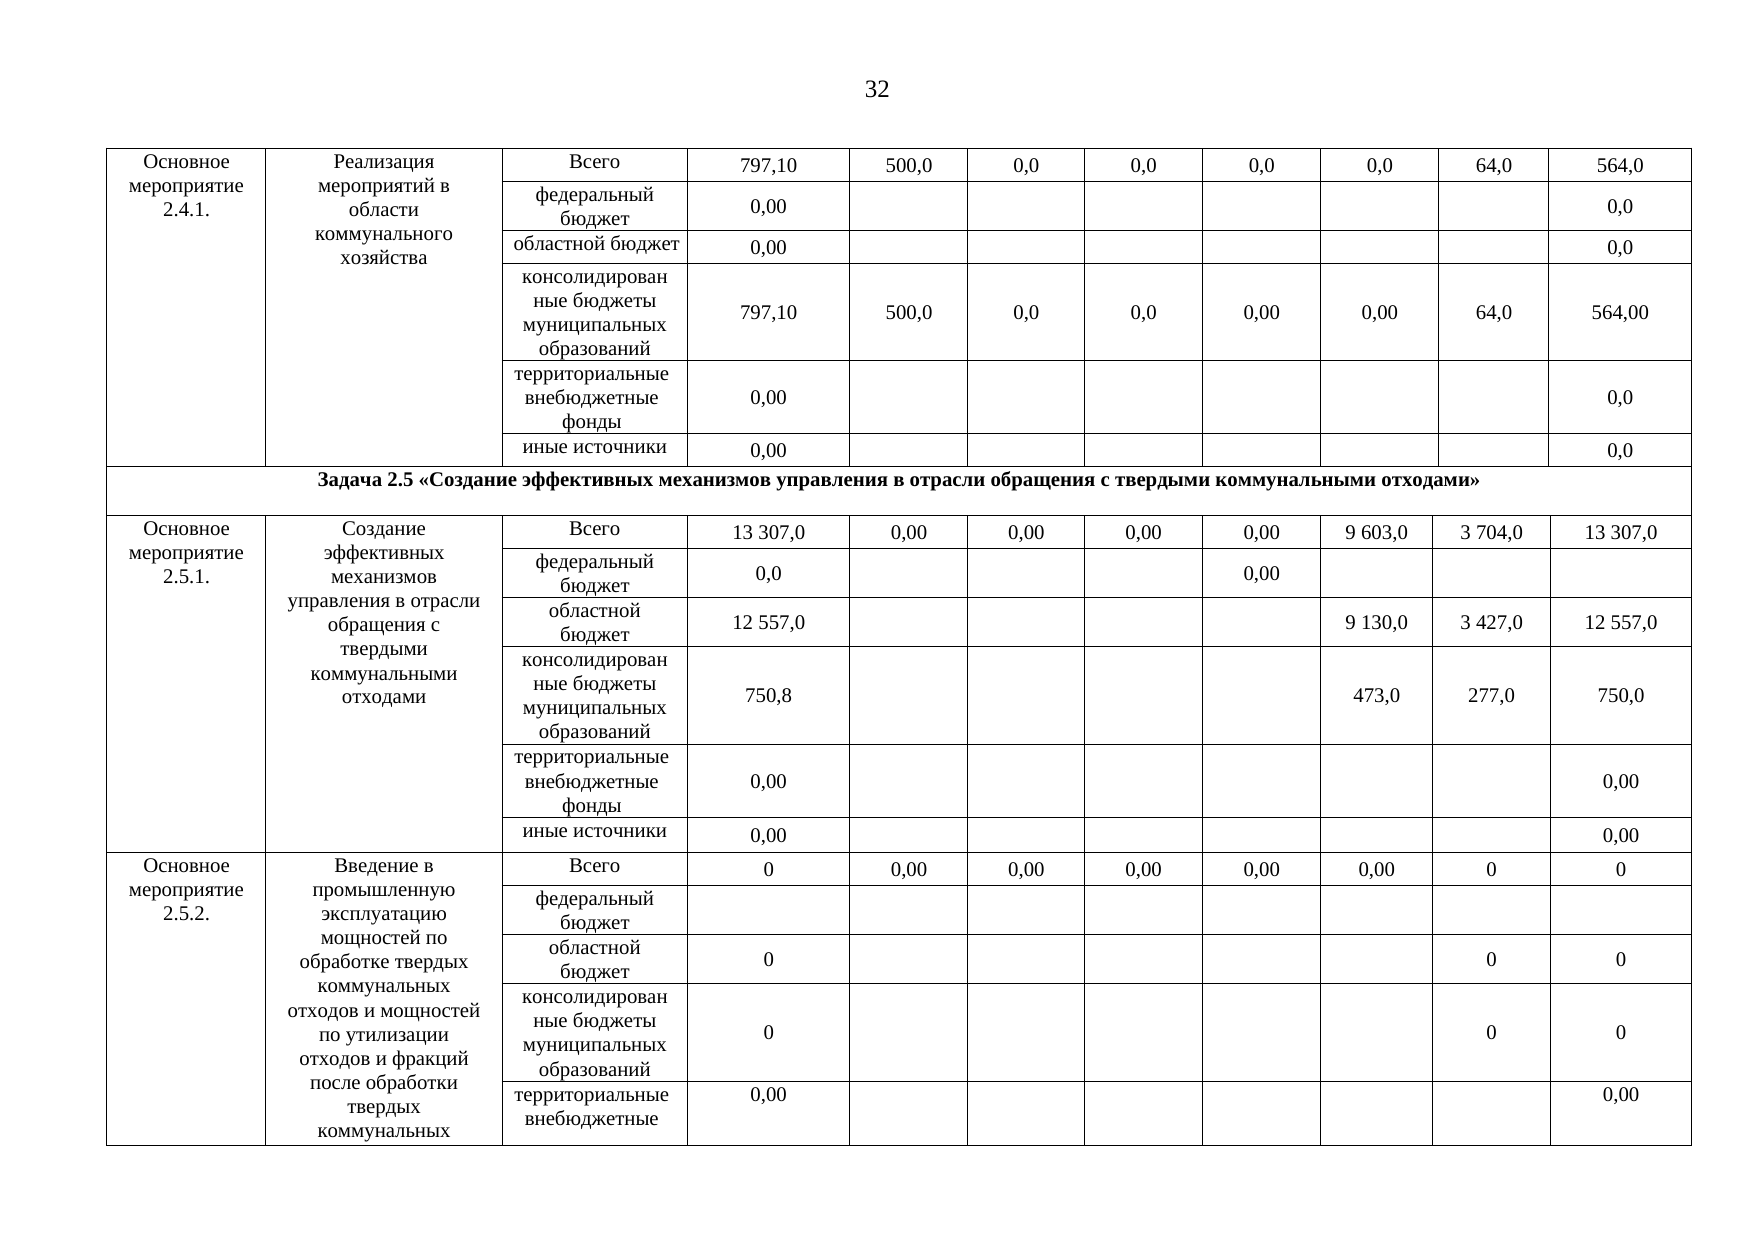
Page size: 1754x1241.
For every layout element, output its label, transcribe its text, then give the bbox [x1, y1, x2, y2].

table_cell 0,0 [1085, 149, 1202, 181]
table_cell [1321, 182, 1438, 230]
table_cell [968, 182, 1084, 230]
table_cell 0,00 [850, 516, 967, 548]
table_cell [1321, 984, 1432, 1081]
table_cell [968, 598, 1084, 646]
table_cell 12 557,0 [1551, 598, 1691, 646]
table_cell территориальные внебюджетные фонды [503, 745, 687, 817]
table_cell 9 130,0 [1321, 598, 1432, 646]
table_cell [1439, 182, 1548, 230]
table_cell [968, 818, 1084, 852]
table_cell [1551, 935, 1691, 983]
table_cell [1203, 745, 1320, 817]
table_cell 3 704,0 [1433, 516, 1550, 548]
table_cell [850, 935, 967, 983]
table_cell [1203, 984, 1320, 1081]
table_cell [1085, 647, 1202, 743]
table_cell [968, 549, 1084, 597]
table_cell 64,0 [1439, 264, 1548, 360]
table_cell 797,10 [688, 149, 849, 181]
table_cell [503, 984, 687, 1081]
table_cell 0,00 [1203, 853, 1320, 885]
table_cell [1321, 231, 1438, 262]
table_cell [503, 264, 687, 360]
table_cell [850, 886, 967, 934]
table_cell 750,8 [688, 647, 849, 743]
table_cell [850, 647, 967, 743]
table_cell [968, 647, 1084, 743]
table_cell 797,10 [688, 264, 849, 360]
table_cell 13 307,0 [688, 516, 849, 548]
table_cell областной бюджет [503, 598, 687, 646]
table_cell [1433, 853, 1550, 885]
table_cell [1085, 182, 1202, 230]
table_cell областной бюджет [503, 231, 687, 262]
table_cell иные источники [503, 818, 687, 852]
table_cell 750,0 [1551, 647, 1691, 743]
table_cell [1085, 818, 1202, 852]
table_cell [1321, 434, 1438, 466]
table_cell Задача 2.5 «Создание эффективных механизмов управления в отрасли обращения с твердыми коммунальными отходами» [107, 467, 1691, 515]
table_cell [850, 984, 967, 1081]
table_cell 473,0 [1321, 647, 1432, 743]
table_cell [968, 434, 1084, 466]
table_cell 0,00 [968, 516, 1084, 548]
table_cell 0,0 [1549, 361, 1691, 433]
table_cell 500,0 [850, 264, 967, 360]
table_cell консолидированные бюджеты муниципальных образований [503, 647, 687, 743]
table_cell [1203, 182, 1320, 230]
table_cell 0,00 [688, 818, 849, 852]
table_cell 0,0 [688, 549, 849, 597]
table_cell [1085, 434, 1202, 466]
table_cell Основное мероприятие 2.5.2. [107, 853, 265, 1144]
table_cell [968, 361, 1084, 433]
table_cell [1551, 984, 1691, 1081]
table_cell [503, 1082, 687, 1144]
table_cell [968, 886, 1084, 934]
table_cell 0,00 [688, 231, 849, 262]
table_cell 0,0 [1203, 149, 1320, 181]
table_cell 0,00 [850, 853, 967, 885]
table_cell 0,00 [1203, 264, 1320, 360]
table_cell [1085, 231, 1202, 262]
table_cell 0,0 [968, 149, 1084, 181]
table_cell 3 427,0 [1433, 598, 1550, 646]
table_cell [1551, 549, 1691, 597]
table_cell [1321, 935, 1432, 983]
table_cell [850, 231, 967, 262]
table_cell Реализация мероприятий в области коммунального хозяйства [266, 149, 502, 466]
table_cell Всего [503, 149, 687, 181]
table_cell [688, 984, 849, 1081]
table_cell иные источники [503, 434, 687, 466]
table_cell 0,0 [1321, 149, 1438, 181]
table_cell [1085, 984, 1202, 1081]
table_cell [1203, 434, 1320, 466]
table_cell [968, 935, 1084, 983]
table_cell [850, 549, 967, 597]
table_cell [850, 745, 967, 817]
table_cell 0,00 [1321, 264, 1438, 360]
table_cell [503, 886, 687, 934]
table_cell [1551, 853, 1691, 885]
table_cell Создание эффективных механизмов управления в отрасли обращения с твердыми коммунальными отходами [266, 516, 502, 852]
table_cell территориальные внебюджетные фонды [503, 361, 687, 433]
table_cell [968, 231, 1084, 262]
table_cell 0,00 [688, 745, 849, 817]
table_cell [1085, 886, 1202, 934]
table_cell 500,0 [850, 149, 967, 181]
table_cell Введение в промышленную эксплуатацию мощностей по обработке твердых коммунальных отходов и мощностей по утилизации отходов и фракций после обработки твердых коммунальных отходов [266, 853, 502, 1144]
table_cell [1203, 818, 1320, 852]
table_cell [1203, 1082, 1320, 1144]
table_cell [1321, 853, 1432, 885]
table_cell 0,00 [688, 361, 849, 433]
table_cell 0,00 [688, 182, 849, 230]
table_cell [1203, 647, 1320, 743]
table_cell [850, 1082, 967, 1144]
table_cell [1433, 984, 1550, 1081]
table_cell [1203, 361, 1320, 433]
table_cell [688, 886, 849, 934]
table_cell 64,0 [1439, 149, 1548, 181]
table_cell [850, 361, 967, 433]
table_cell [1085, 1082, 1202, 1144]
table_cell 564,0 [1549, 149, 1691, 181]
table_cell [1085, 361, 1202, 433]
table_cell [850, 434, 967, 466]
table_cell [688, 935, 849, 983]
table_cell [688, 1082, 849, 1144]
table_cell 0,00 [1203, 516, 1320, 548]
table_cell 13 307,0 [1551, 516, 1691, 548]
table_cell [968, 745, 1084, 817]
table_cell [1085, 598, 1202, 646]
table_cell [850, 182, 967, 230]
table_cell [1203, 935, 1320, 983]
table_cell [1439, 361, 1548, 433]
table_cell федеральный бюджет [503, 549, 687, 597]
table_cell [1321, 361, 1438, 433]
table_cell [1203, 231, 1320, 262]
table_cell 0,0 [1085, 264, 1202, 360]
table_cell 0,00 [1203, 549, 1320, 597]
table_cell 0,0 [1549, 231, 1691, 262]
table_cell 0,00 [1085, 516, 1202, 548]
table_cell 0 [688, 853, 849, 885]
table_cell 564,00 [1549, 264, 1691, 360]
table_cell [850, 818, 967, 852]
table_cell [1439, 434, 1548, 466]
table_cell Основное мероприятие 2.5.1. [107, 516, 265, 852]
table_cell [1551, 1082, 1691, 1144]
table_cell [1085, 745, 1202, 817]
table_cell [1321, 745, 1432, 817]
table_cell 12 557,0 [688, 598, 849, 646]
table_cell [1085, 549, 1202, 597]
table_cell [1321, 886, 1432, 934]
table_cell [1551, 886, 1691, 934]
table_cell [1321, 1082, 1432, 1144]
table_cell 0,00 [1085, 853, 1202, 885]
table_cell [1439, 231, 1548, 262]
table_cell Всего [503, 516, 687, 548]
table_cell 0,0 [968, 264, 1084, 360]
table_cell Основное мероприятие 2.4.1. [107, 149, 265, 466]
table_cell 277,0 [1433, 647, 1550, 743]
table_cell [1321, 549, 1432, 597]
table_cell 0,00 [1551, 745, 1691, 817]
table_cell 0,00 [968, 853, 1084, 885]
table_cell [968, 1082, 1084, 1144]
table_cell [1433, 818, 1550, 852]
table_cell [1433, 549, 1550, 597]
table_cell федеральный бюджет [503, 182, 687, 230]
table_cell 0,00 [1551, 818, 1691, 852]
table_cell [1203, 598, 1320, 646]
table_cell Всего [503, 853, 687, 885]
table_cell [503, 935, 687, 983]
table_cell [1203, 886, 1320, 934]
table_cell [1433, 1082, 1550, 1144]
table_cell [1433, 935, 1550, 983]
table_cell 0,0 [1549, 434, 1691, 466]
table_cell [1321, 818, 1432, 852]
table_cell [1433, 745, 1550, 817]
table_cell [850, 598, 967, 646]
table_cell 9 603,0 [1321, 516, 1432, 548]
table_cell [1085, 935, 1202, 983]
table_cell 0,0 [1549, 182, 1691, 230]
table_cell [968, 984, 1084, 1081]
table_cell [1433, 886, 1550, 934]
table_cell 0,00 [688, 434, 849, 466]
